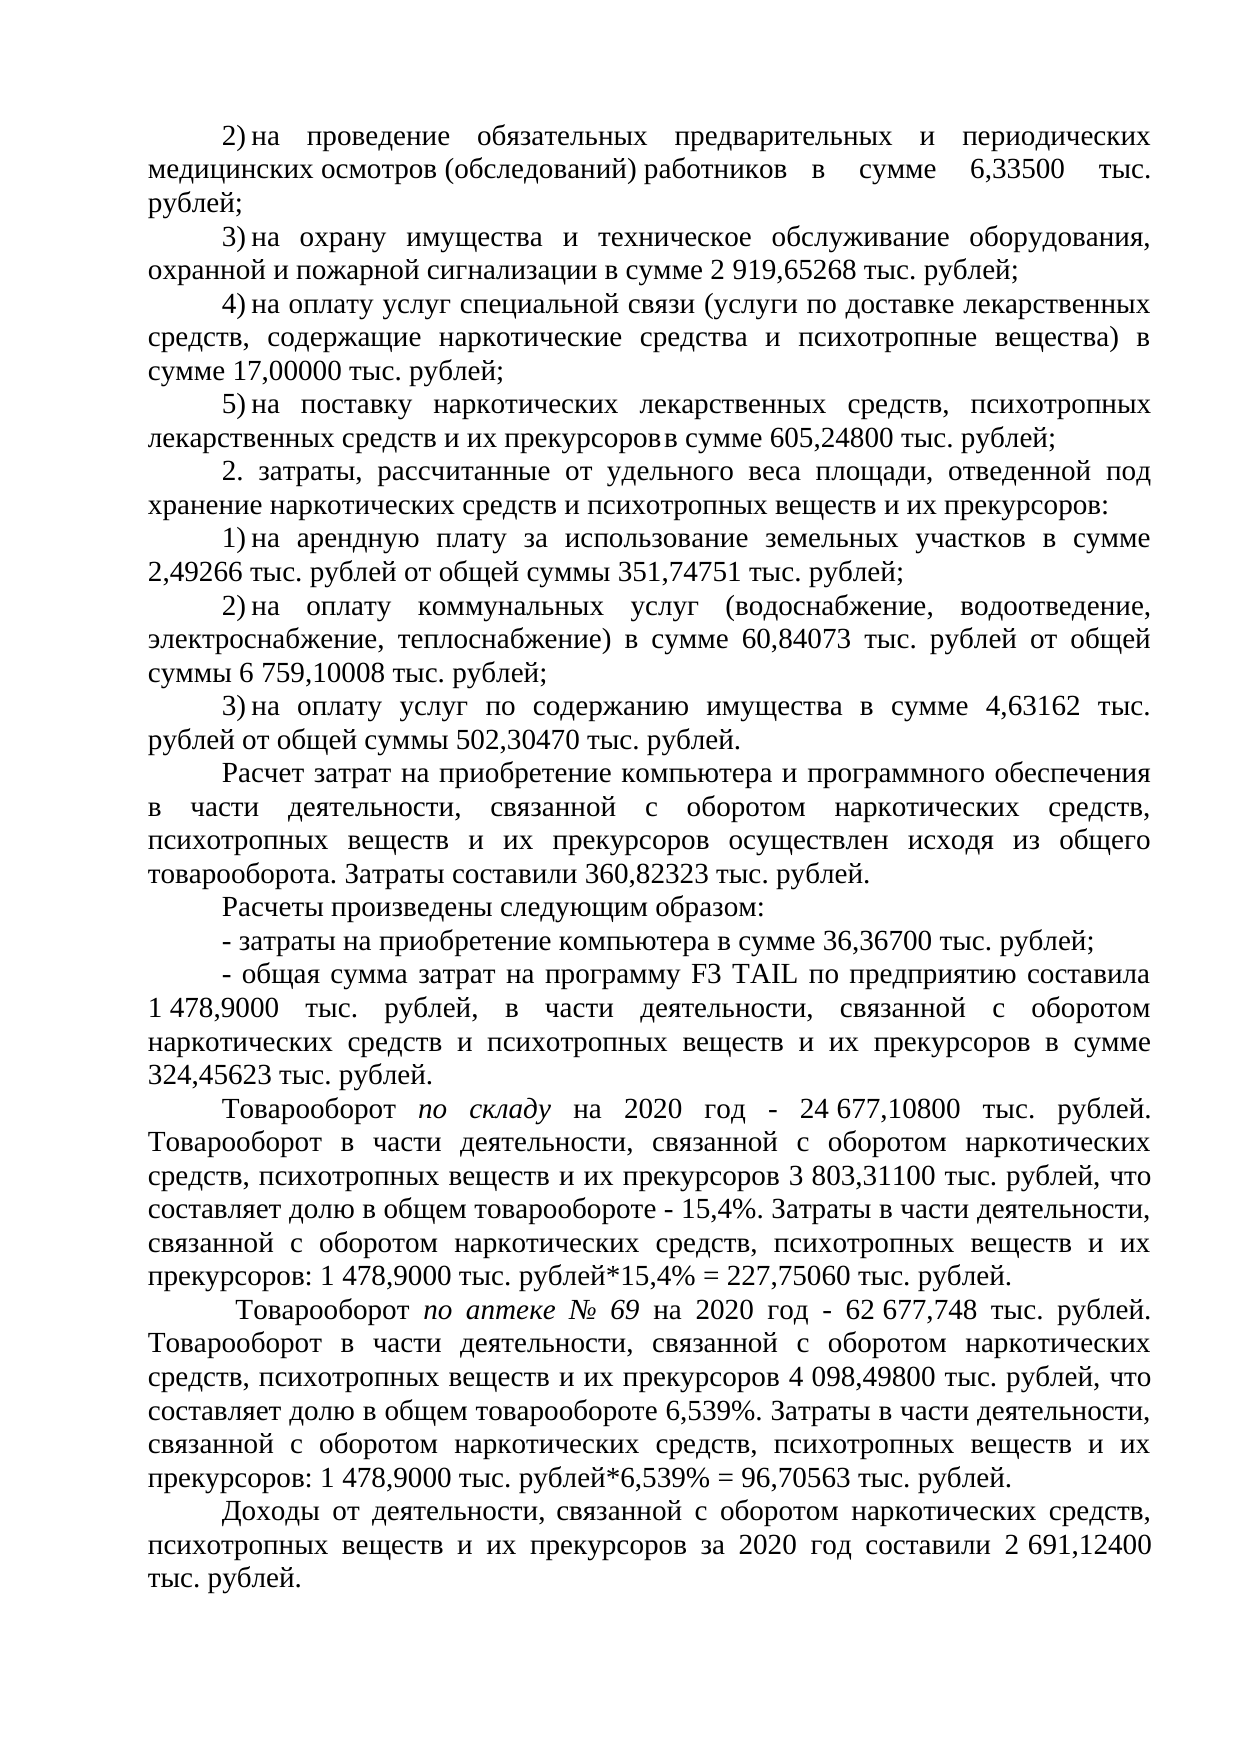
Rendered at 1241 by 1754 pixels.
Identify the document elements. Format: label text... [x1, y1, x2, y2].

text 2. затраты, рассчитанные от удельного веса площади, отведенной под хранение наркотических средств и психотропных веществ и их прекурсоров: [148, 453, 1152, 521]
list на оплату коммунальных услуг (водоснабжение, водоотведение, электроснабжение, теплоснабжение) в сумме 60,84073 тыс. рублей от общей суммы 6 759,10008 тыс. рублей; [148, 588, 1152, 688]
text Расчет затрат на приобретение компьютера и программного обеспечения в части деятельности, связанной с оборотом наркотических средств, психотропных веществ и их прекурсоров осуществлен исходя из общего товарооборота. Затраты составили 360,82323 тыс. рублей. [148, 755, 1152, 889]
list на оплату услуг специальной связи (услуги по доставке лекарственных средств, содержащие наркотические средства и психотропные вещества) в сумме 17,00000 тыс. рублей; [148, 286, 1152, 386]
text Расчеты произведены следующим образом: [148, 889, 1152, 923]
text - общая сумма затрат на программу F3 TAIL по предприятию составила 1 478,9000 тыс. рублей, в части деятельности, связанной с оборотом наркотических средств и психотропных веществ и их прекурсоров в сумме 324,45623 тыс. рублей. [148, 957, 1152, 1091]
text - затраты на приобретение компьютера в сумме 36,36700 тыс. рублей; [148, 923, 1152, 957]
list на охрану имущества и техническое обслуживание оборудования, охранной и пожарной сигнализации в сумме 2 919,65268 тыс. рублей; [148, 219, 1152, 286]
list на арендную плату за использование земельных участков в сумме 2,49266 тыс. рублей от общей суммы 351,74751 тыс. рублей; [148, 521, 1152, 588]
list на проведение обязательных предварительных и периодических медицинских осмотров (обследований) работников в сумме 6,33500 тыс. рублей; [148, 118, 1152, 219]
list на оплату услуг по содержанию имущества в сумме 4,63162 тыс. рублей от общей суммы 502,30470 тыс. рублей. [148, 688, 1152, 755]
list на поставку наркотических лекарственных средств, психотропных лекарственных средств и их прекурсоров в сумме 605,24800 тыс. рублей; [148, 386, 1152, 453]
text Доходы от деятельности, связанной с оборотом наркотических средств, психотропных веществ и их прекурсоров за 2020 год составили 2 691,12400 тыс. рублей. [148, 1493, 1152, 1594]
text Товарооборот по аптеке № 69 на 2020 год - 62 677,748 тыс. рублей. Товарооборот в части деятельности, связанной с оборотом наркотических средств, психотропных веществ и их прекурсоров 4 098,49800 тыс. рублей, что составляет долю в общем товарообороте 6,539%. Затраты в части деятельности, связанной с оборотом наркотических средств, психотропных веществ и их прекурсоров: 1 478,9000 тыс. рублей*6,539% = 96,70563 тыс. рублей. [148, 1292, 1152, 1493]
text Товарооборот по складу на 2020 год - 24 677,10800 тыс. рублей. Товарооборот в части деятельности, связанной с оборотом наркотических средств, психотропных веществ и их прекурсоров 3 803,31100 тыс. рублей, что составляет долю в общем товарообороте - 15,4%. Затраты в части деятельности, связанной с оборотом наркотических средств, психотропных веществ и их прекурсоров: 1 478,9000 тыс. рублей*15,4% = 227,75060 тыс. рублей. [148, 1091, 1152, 1292]
